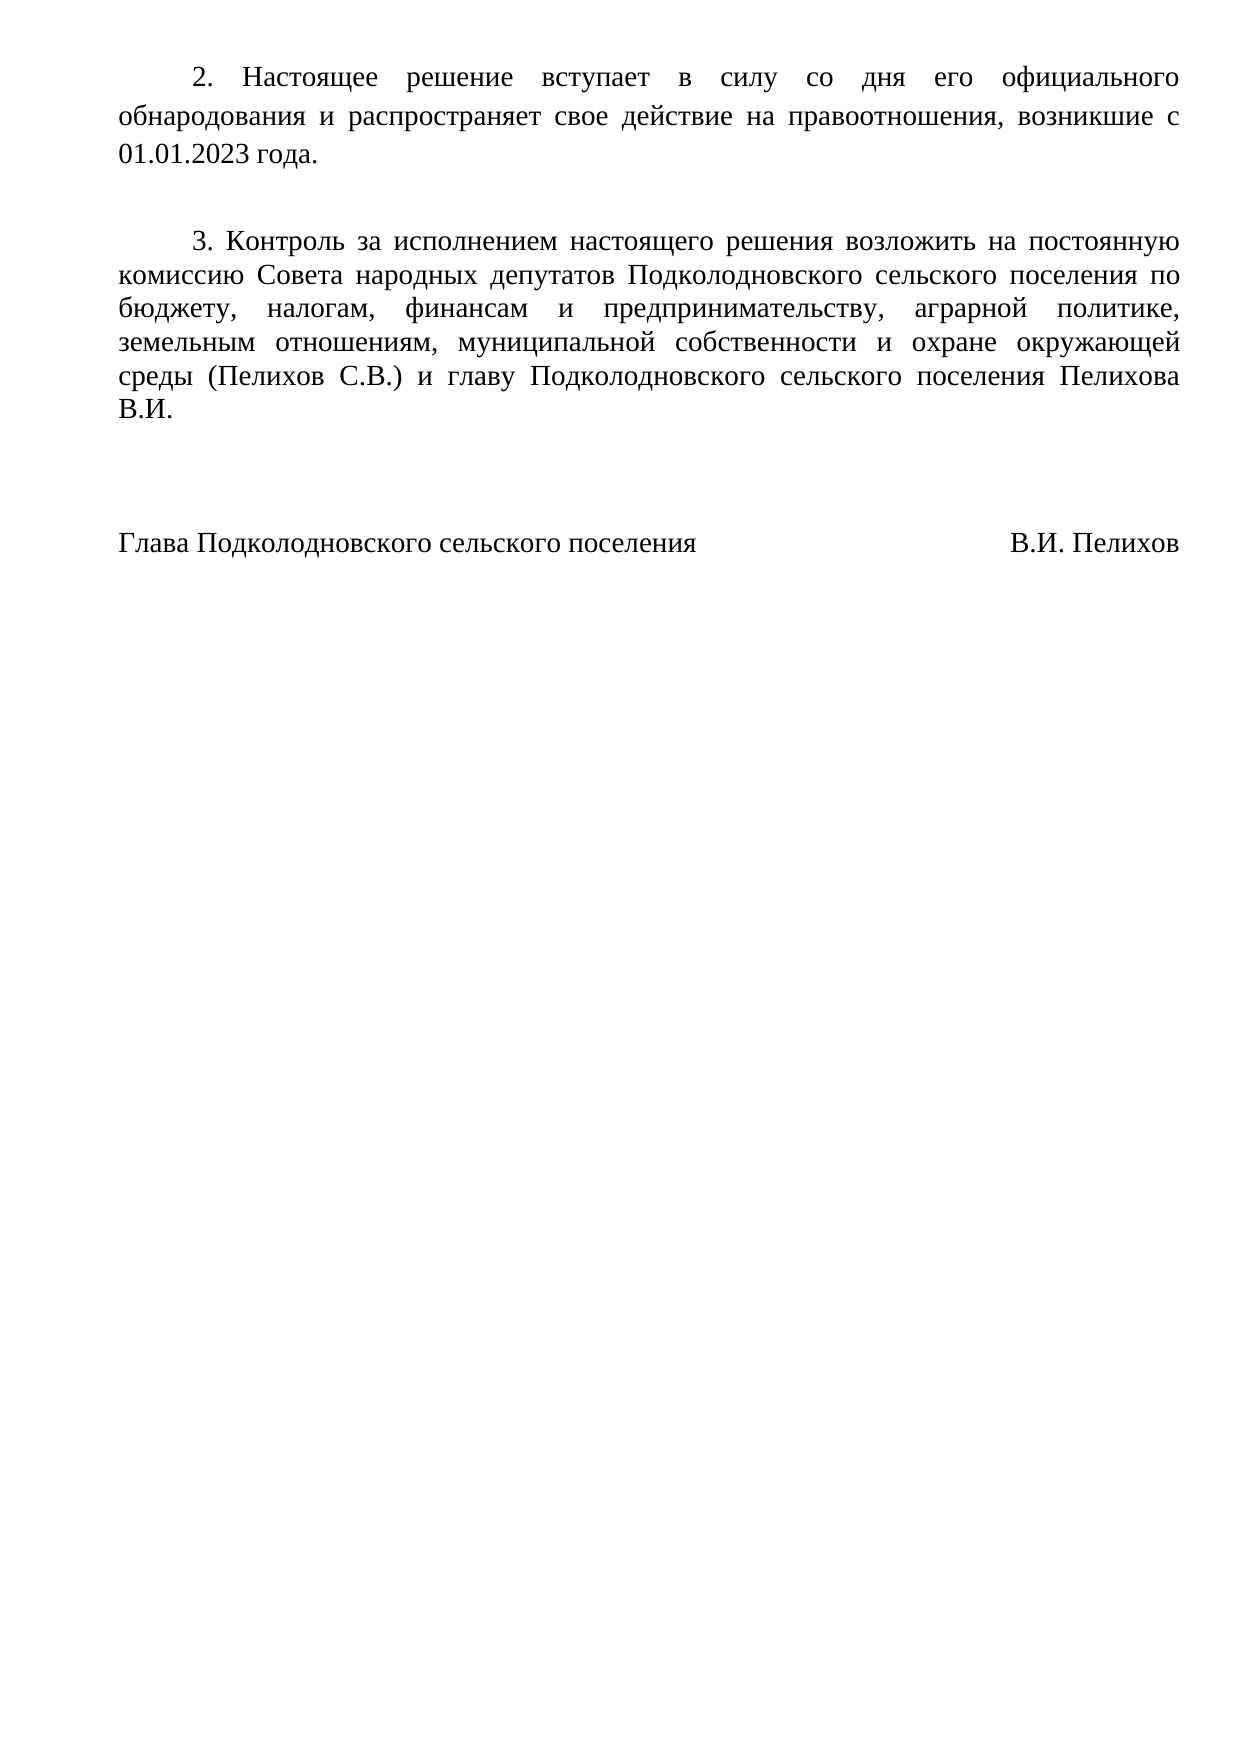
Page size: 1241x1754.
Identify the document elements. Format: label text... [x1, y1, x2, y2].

list 2. Настоящее решение вступает в силу со дня его официального обнародования и распространяет свое действие на правоотношения, возникшие с 01.01.2023 года. [118, 59, 1181, 170]
text Глава Подколодновского сельского поселения В.И. Пелихов [118, 525, 1181, 559]
text 3. Контроль за исполнением настоящего решения возложить на постоянную комиссию Совета народных депутатов Подколодновского сельского поселения по бюджету, налогам, финансам и предпринимательству, аграрной политике, земельным отношениям, муниципальной собственности и охране окружающей среды (Пелихов С.В.) и главу Подколодновского сельского поселения Пелихова В.И. [118, 223, 1181, 425]
